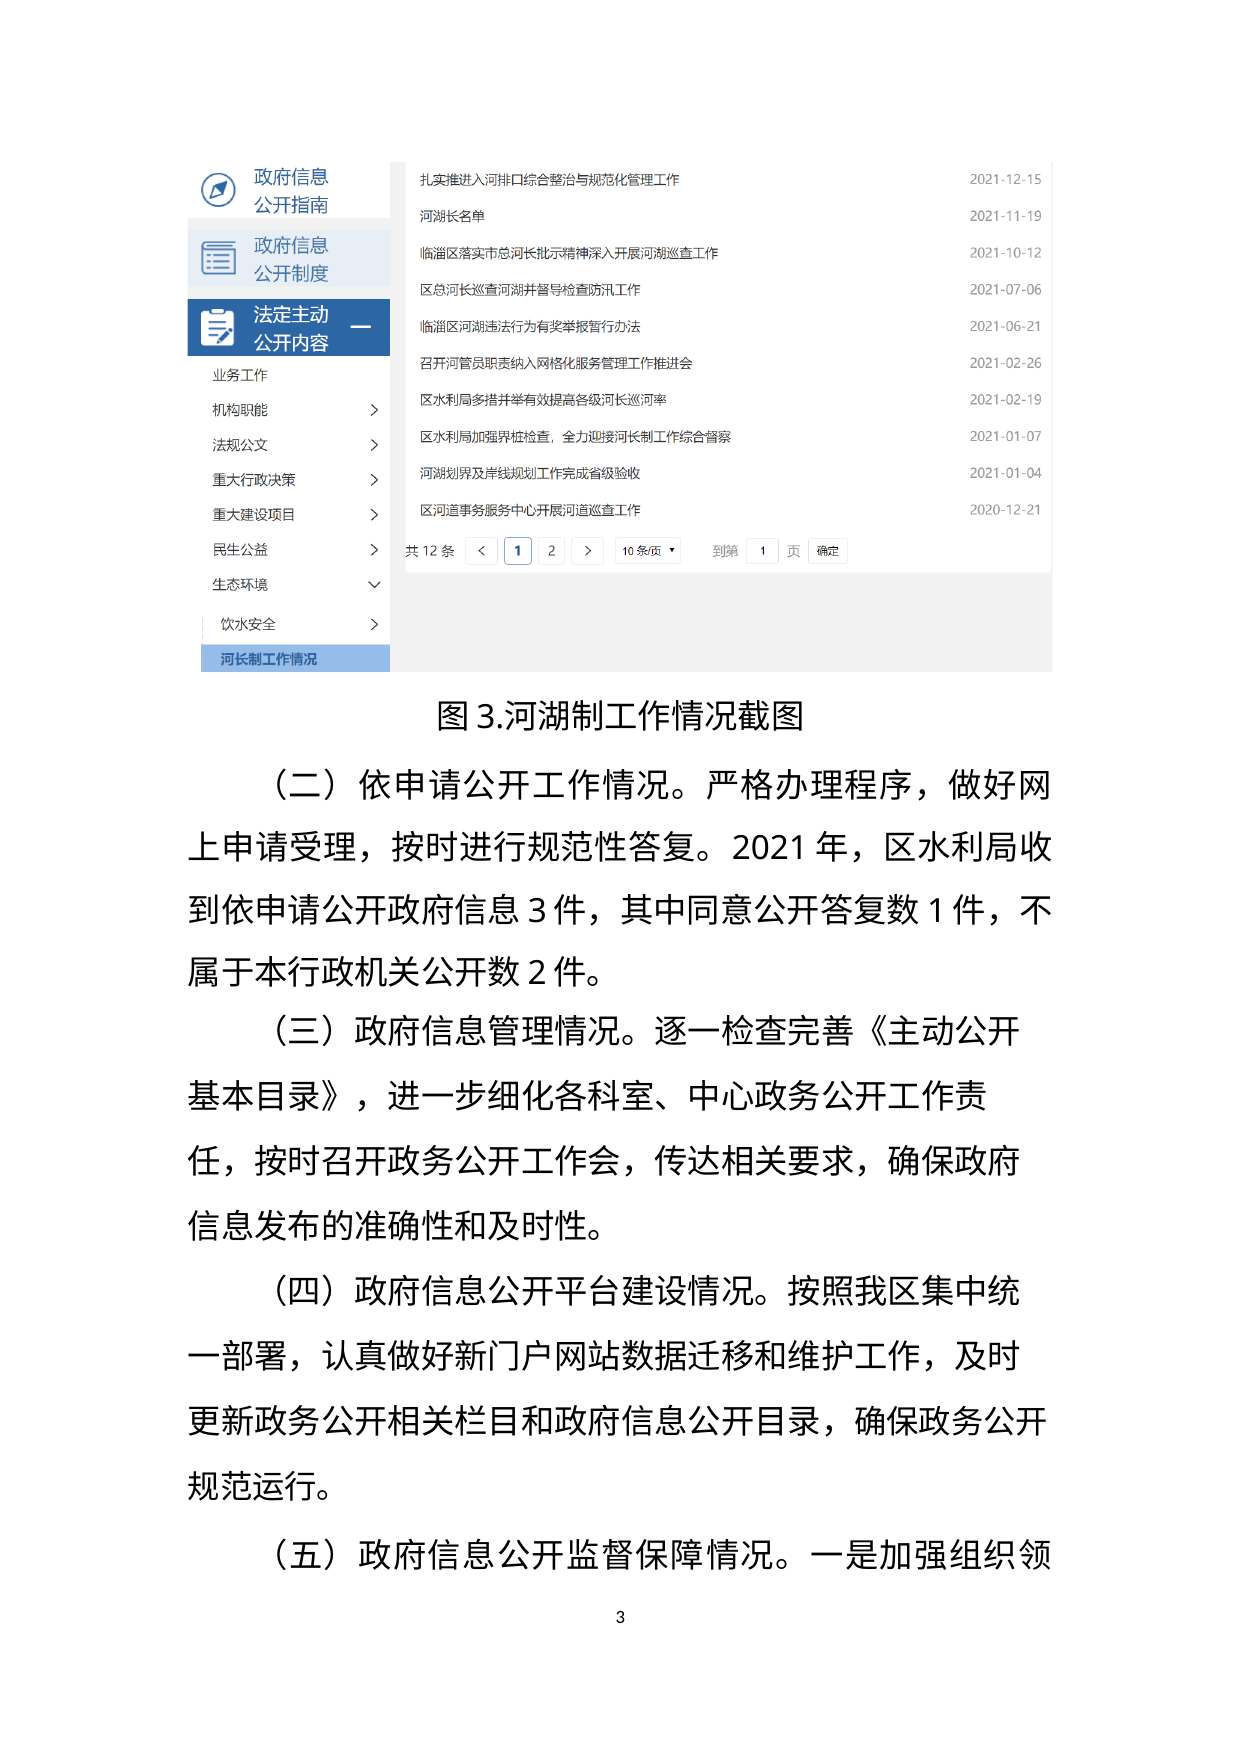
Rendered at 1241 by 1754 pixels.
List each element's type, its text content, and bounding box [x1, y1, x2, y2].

text （四）政府信息公开平台建设情况。按照我区集中统一部署，认真做好新门户网站数据迁移和维护工作，及时更新政务公开相关栏目和政府信息公开目录，确保政务公开规范运行。 [187, 1257, 1053, 1517]
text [187, 1517, 1053, 1579]
text （二）依申请公开工作情况。严格办理程序，做好网上申请受理，按时进行规范性答复。2021年，区水利局收到依申请公开政府信息3件，其中同意公开答复数1件，不属于本行政机关公开数2件。 [187, 747, 1053, 997]
picture [187, 162, 1053, 672]
text （三）政府信息管理情况。逐一检查完善《主动公开基本目录》，进一步细化各科室、中心政务公开工作责任，按时召开政务公开工作会，传达相关要求，确保政府信息发布的准确性和及时性。 [187, 997, 1053, 1257]
list 图3.河湖制工作情况截图 [187, 682, 1053, 747]
